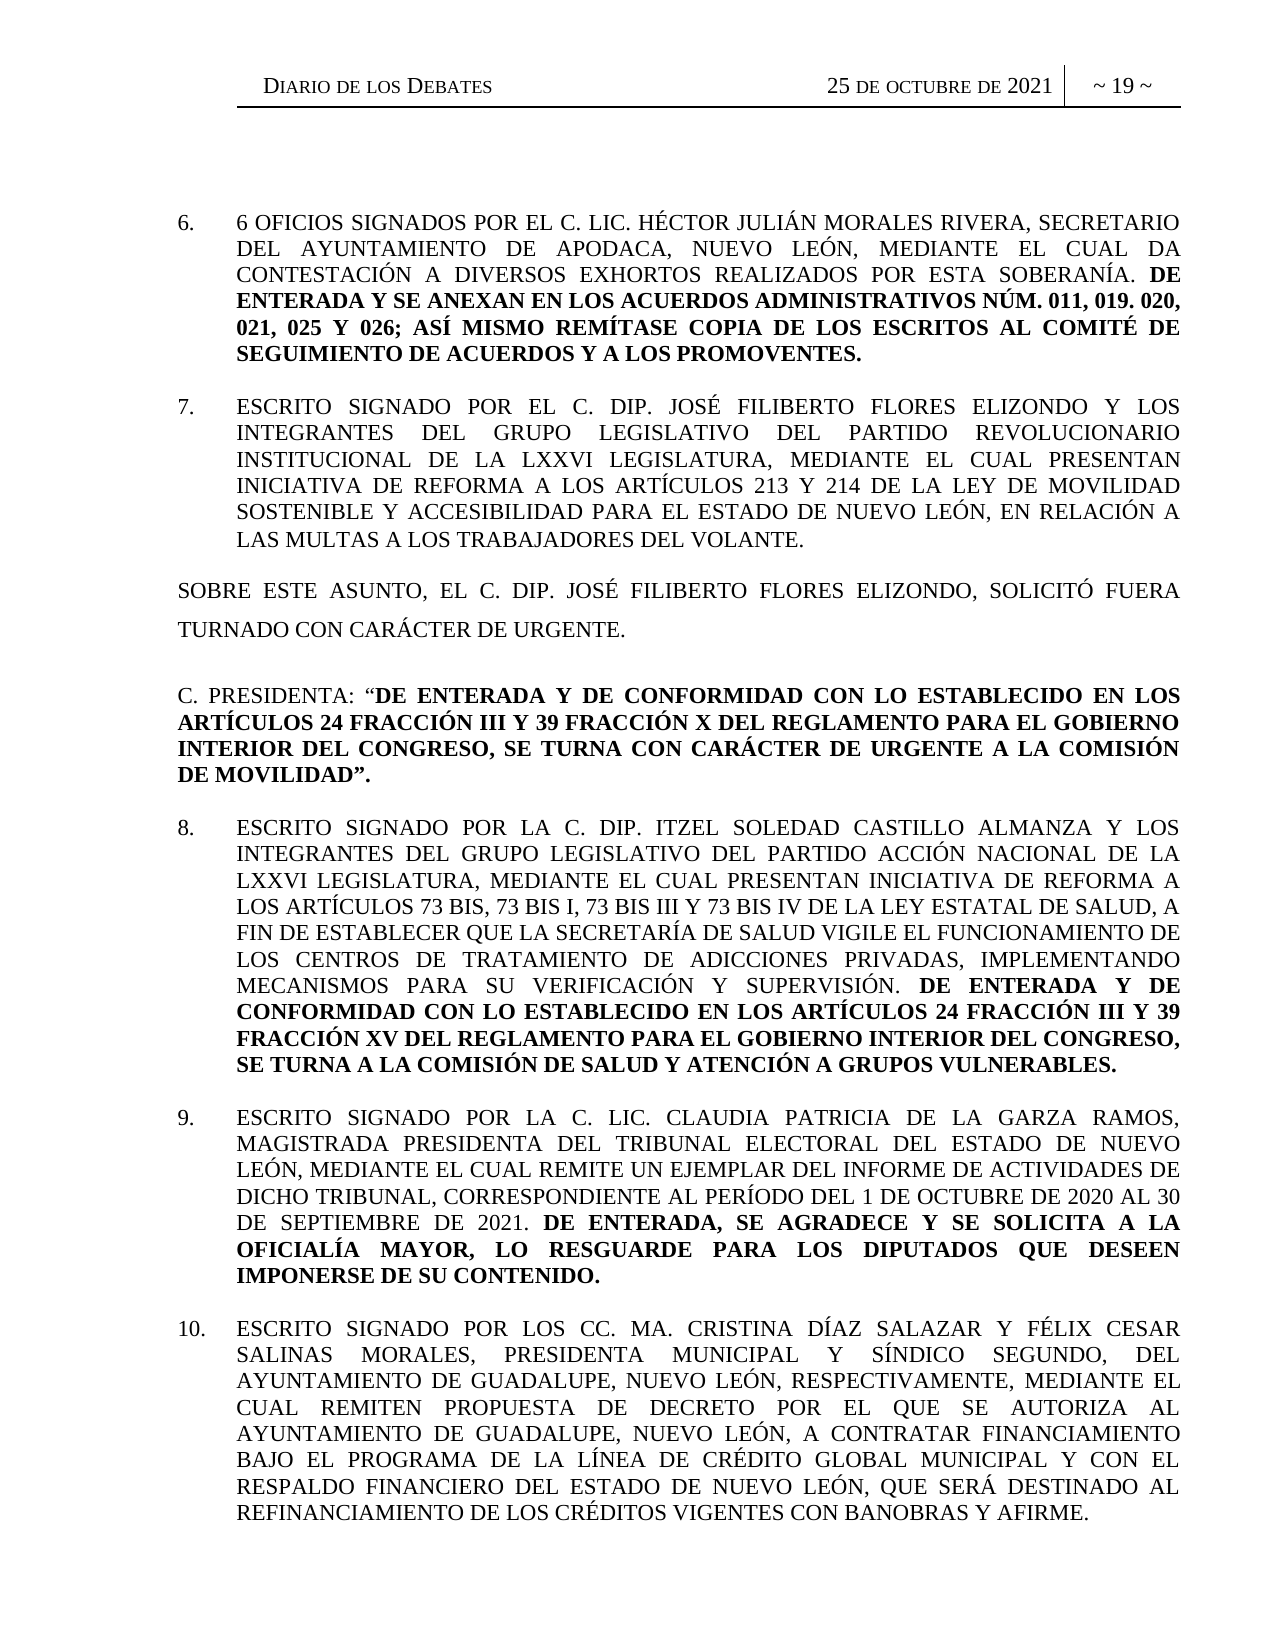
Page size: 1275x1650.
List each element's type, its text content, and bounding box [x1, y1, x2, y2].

list ESCRITO SIGNADO POR LOS CC. MA. CRISTINA DÍAZ SALAZAR Y FÉLIX CESAR SALINAS MORALES, PRESIDENTA MUNICIPAL Y SÍNDICO SEGUNDO, DEL AYUNTAMIENTO DE GUADALUPE, NUEVO LEÓN, RESPECTIVAMENTE, MEDIANTE EL CUAL REMITEN PROPUESTA DE DECRETO POR EL QUE SE AUTORIZA AL AYUNTAMIENTO DE GUADALUPE, NUEVO LEÓN, A CONTRATAR FINANCIAMIENTO BAJO EL PROGRAMA DE LA LÍNEA DE CRÉDITO GLOBAL MUNICIPAL Y CON EL RESPALDO FINANCIERO DEL ESTADO DE NUEVO LEÓN, QUE SERÁ DESTINADO AL REFINANCIAMIENTO DE LOS CRÉDITOS VIGENTES CON BANOBRAS Y AFIRME. [177, 1315, 1181, 1526]
text SOBRE ESTE ASUNTO, EL C. DIP. JOSÉ FILIBERTO FLORES ELIZONDO, SOLICITÓ FUERA TURNADO CON CARÁCTER DE URGENTE. [177, 577, 1181, 643]
list ESCRITO SIGNADO POR LA C. DIP. ITZEL SOLEDAD CASTILLO ALMANZA Y LOS INTEGRANTES DEL GRUPO LEGISLATIVO DEL PARTIDO ACCIÓN NACIONAL DE LA LXXVI LEGISLATURA, MEDIANTE EL CUAL PRESENTAN INICIATIVA DE REFORMA A LOS ARTÍCULOS 73 BIS, 73 BIS I, 73 BIS III Y 73 BIS IV DE LA LEY ESTATAL DE SALUD, A FIN DE ESTABLECER QUE LA SECRETARÍA DE SALUD VIGILE EL FUNCIONAMIENTO DE LOS CENTROS DE TRATAMIENTO DE ADICCIONES PRIVADAS, IMPLEMENTANDO MECANISMOS PARA SU VERIFICACIÓN Y SUPERVISIÓN. DE ENTERADA Y DE CONFORMIDAD CON LO ESTABLECIDO EN LOS ARTÍCULOS 24 FRACCIÓN III Y 39 FRACCIÓN XV DEL REGLAMENTO PARA EL GOBIERNO INTERIOR DEL CONGRESO, SE TURNA A LA COMISIÓN DE SALUD Y ATENCIÓN A GRUPOS VULNERABLES. [177, 814, 1181, 1077]
list ESCRITO SIGNADO POR LA C. LIC. CLAUDIA PATRICIA DE LA GARZA RAMOS, MAGISTRADA PRESIDENTA DEL TRIBUNAL ELECTORAL DEL ESTADO DE NUEVO LEÓN, MEDIANTE EL CUAL REMITE UN EJEMPLAR DEL INFORME DE ACTIVIDADES DE DICHO TRIBUNAL, CORRESPONDIENTE AL PERÍODO DEL 1 DE OCTUBRE DE 2020 AL 30 DE SEPTIEMBRE DE 2021. DE ENTERADA, SE AGRADECE Y SE SOLICITA A LA OFICIALÍA MAYOR, LO RESGUARDE PARA LOS DIPUTADOS QUE DESEEN IMPONERSE DE SU CONTENIDO. [177, 1104, 1181, 1288]
list 6 OFICIOS SIGNADOS POR EL C. LIC. HÉCTOR JULIÁN MORALES RIVERA, SECRETARIO DEL AYUNTAMIENTO DE APODACA, NUEVO LEÓN, MEDIANTE EL CUAL DA CONTESTACIÓN A DIVERSOS EXHORTOS REALIZADOS POR ESTA SOBERANÍA. DE ENTERADA Y SE ANEXAN EN LOS ACUERDOS ADMINISTRATIVOS NÚM. 011, 019. 020, 021, 025 Y 026; ASÍ MISMO REMÍTASE COPIA DE LOS ESCRITOS AL COMITÉ DE SEGUIMIENTO DE ACUERDOS Y A LOS PROMOVENTES. [177, 208, 1181, 367]
list ESCRITO SIGNADO POR EL C. DIP. JOSÉ FILIBERTO FLORES ELIZONDO Y LOS INTEGRANTES DEL GRUPO LEGISLATIVO DEL PARTIDO REVOLUCIONARIO INSTITUCIONAL DE LA LXXVI LEGISLATURA, MEDIANTE EL CUAL PRESENTAN INICIATIVA DE REFORMA A LOS ARTÍCULOS 213 Y 214 DE LA LEY DE MOVILIDAD SOSTENIBLE Y ACCESIBILIDAD PARA EL ESTADO DE NUEVO LEÓN, EN RELACIÓN A LAS MULTAS A LOS TRABAJADORES DEL VOLANTE. [177, 393, 1181, 553]
text C. PRESIDENTA: “DE ENTERADA Y DE CONFORMIDAD CON LO ESTABLECIDO EN LOS ARTÍCULOS 24 FRACCIÓN III Y 39 FRACCIÓN X DEL REGLAMENTO PARA EL GOBIERNO INTERIOR DEL CONGRESO, SE TURNA CON CARÁCTER DE URGENTE A LA COMISIÓN DE MOVILIDAD”. [177, 682, 1181, 788]
